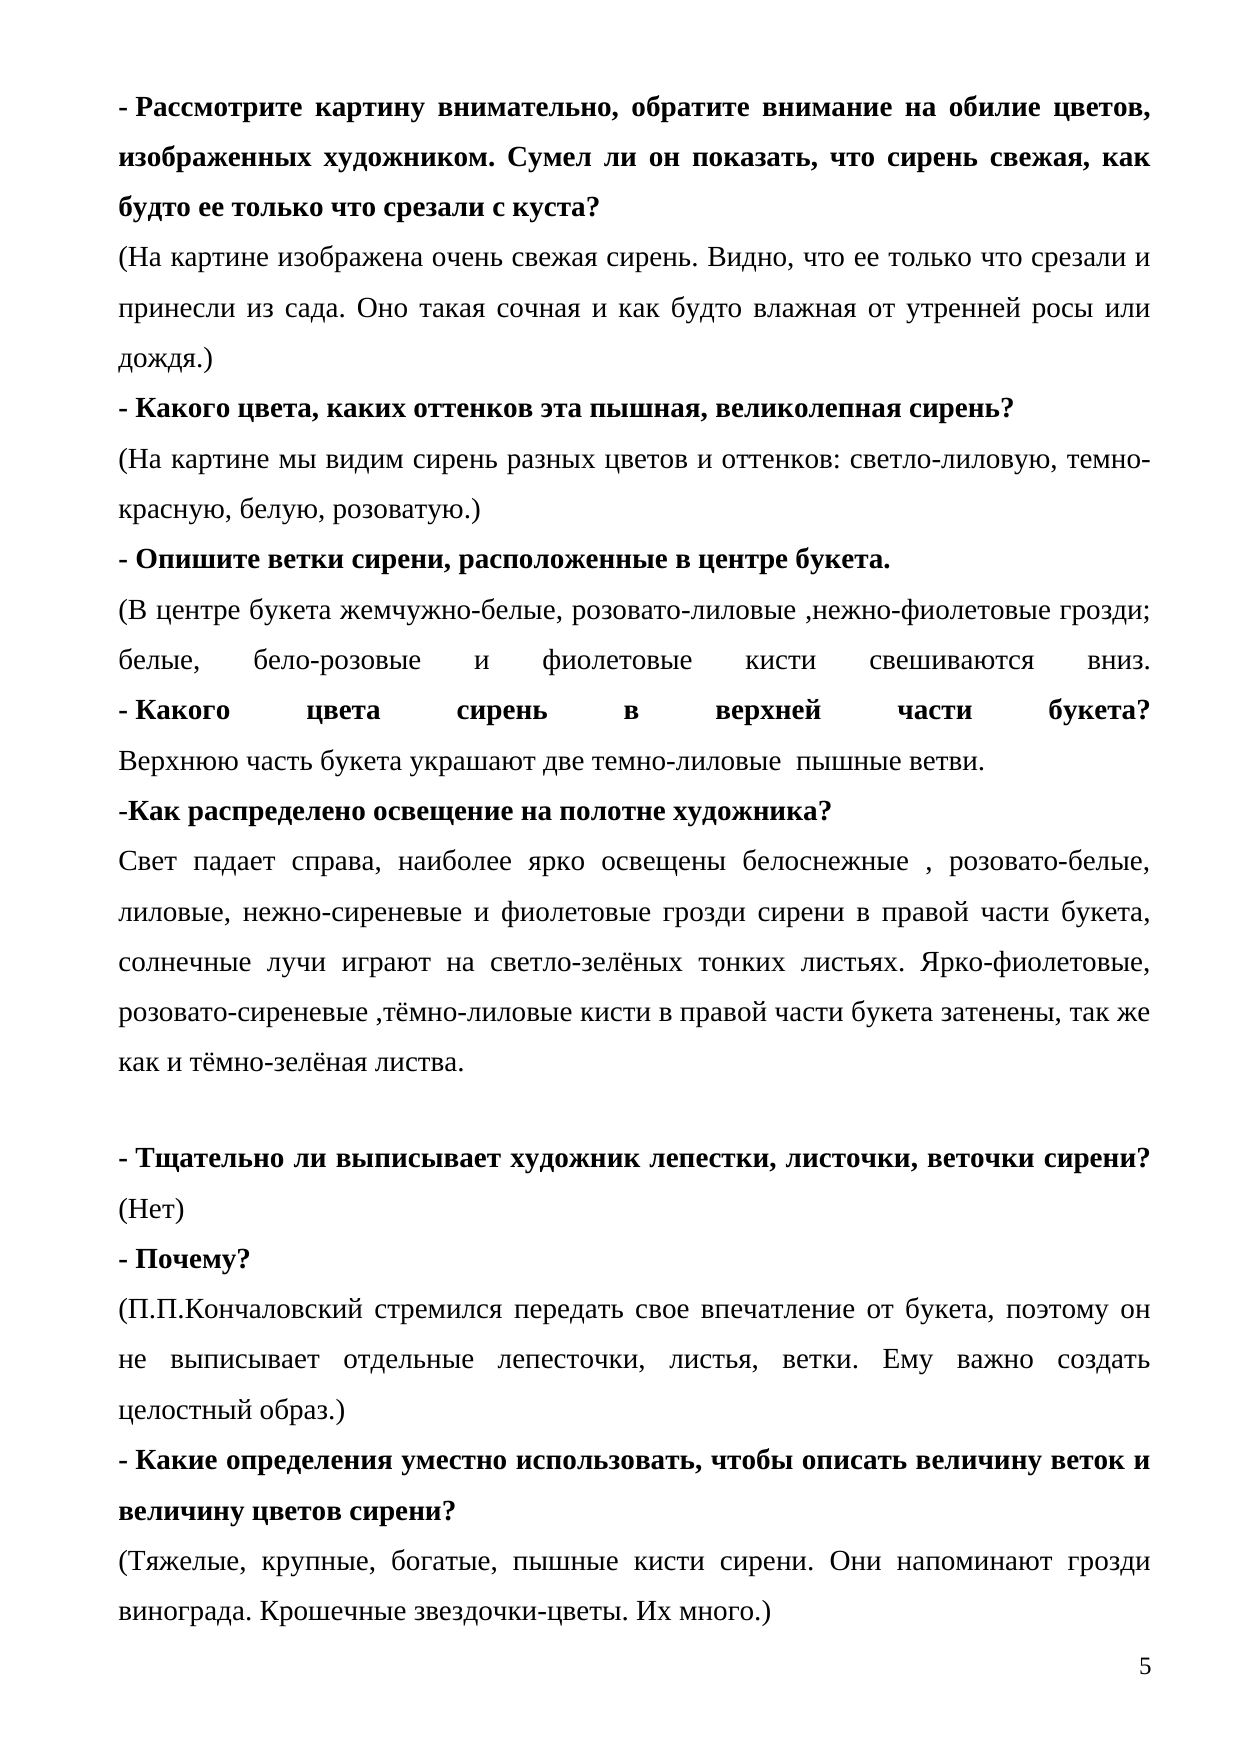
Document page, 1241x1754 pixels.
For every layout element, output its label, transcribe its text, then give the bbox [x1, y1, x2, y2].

text Свет падает справа, наиболее ярко освещены белоснежные , розовато-белые, лиловые, нежно-сиреневые и фиолетовые грозди сирени в правой части букета, солнечные лучи играют на светло-зелёных тонких листьях. Ярко-фиолетовые, розовато-сиреневые ,тёмно-лиловые кисти в правой части букета затенены, так же как и тёмно-зелёная листва. [118, 843, 1152, 1078]
text - Почему? [118, 1241, 1152, 1274]
text - Какого цвета, каких оттенков эта пышная, великолепная сирень? [118, 391, 1152, 424]
text - Тщательно ли выписывает художник лепестки, листочки, веточки сирени? (Нет) [118, 1095, 1152, 1224]
text -Как распределено освещение на полотне художника? [118, 793, 1152, 827]
text - Опишите ветки сирени, расположенные в центре букета. [118, 541, 1152, 575]
text (На картине мы видим сирень разных цветов и оттенков: светло-лиловую, темно-красную, белую, розоватую.) [118, 441, 1152, 525]
text (П.П.Кончаловский стремился передать свое впечатление от букета, поэтому он не выписывает отдельные лепесточки, листья, ветки. Ему важно создать целостный образ.) [118, 1291, 1152, 1426]
text (В центре букета жемчужно-белые, розовато-лиловые ,нежно-фиолетовые грозди; белые, бело-розовые и фиолетовые кисти свешиваются вниз. - Какого цвета сирень в верхней части букета? Верхнюю часть букета украшают две темно-лиловые пышные ветви. [118, 592, 1152, 776]
text (Тяжелые, крупные, богатые, пышные кисти сирени. Они напоминают грозди винограда. Крошечные звездочки-цветы. Их много.) [118, 1543, 1152, 1627]
text (На картине изображена очень свежая сирень. Видно, что ее только что срезали и принесли из сада. Оно такая сочная и как будто влажная от утренней росы или дождя.) [118, 239, 1152, 374]
text - Какие определения уместно использовать, чтобы описать величину веток и величину цветов сирени? [118, 1442, 1152, 1526]
text - Рассмотрите картину внимательно, обратите внимание на обилие цветов, изображенных художником. Сумел ли он показать, что сирень свежая, как будто ее только что срезали с куста? [118, 89, 1152, 223]
